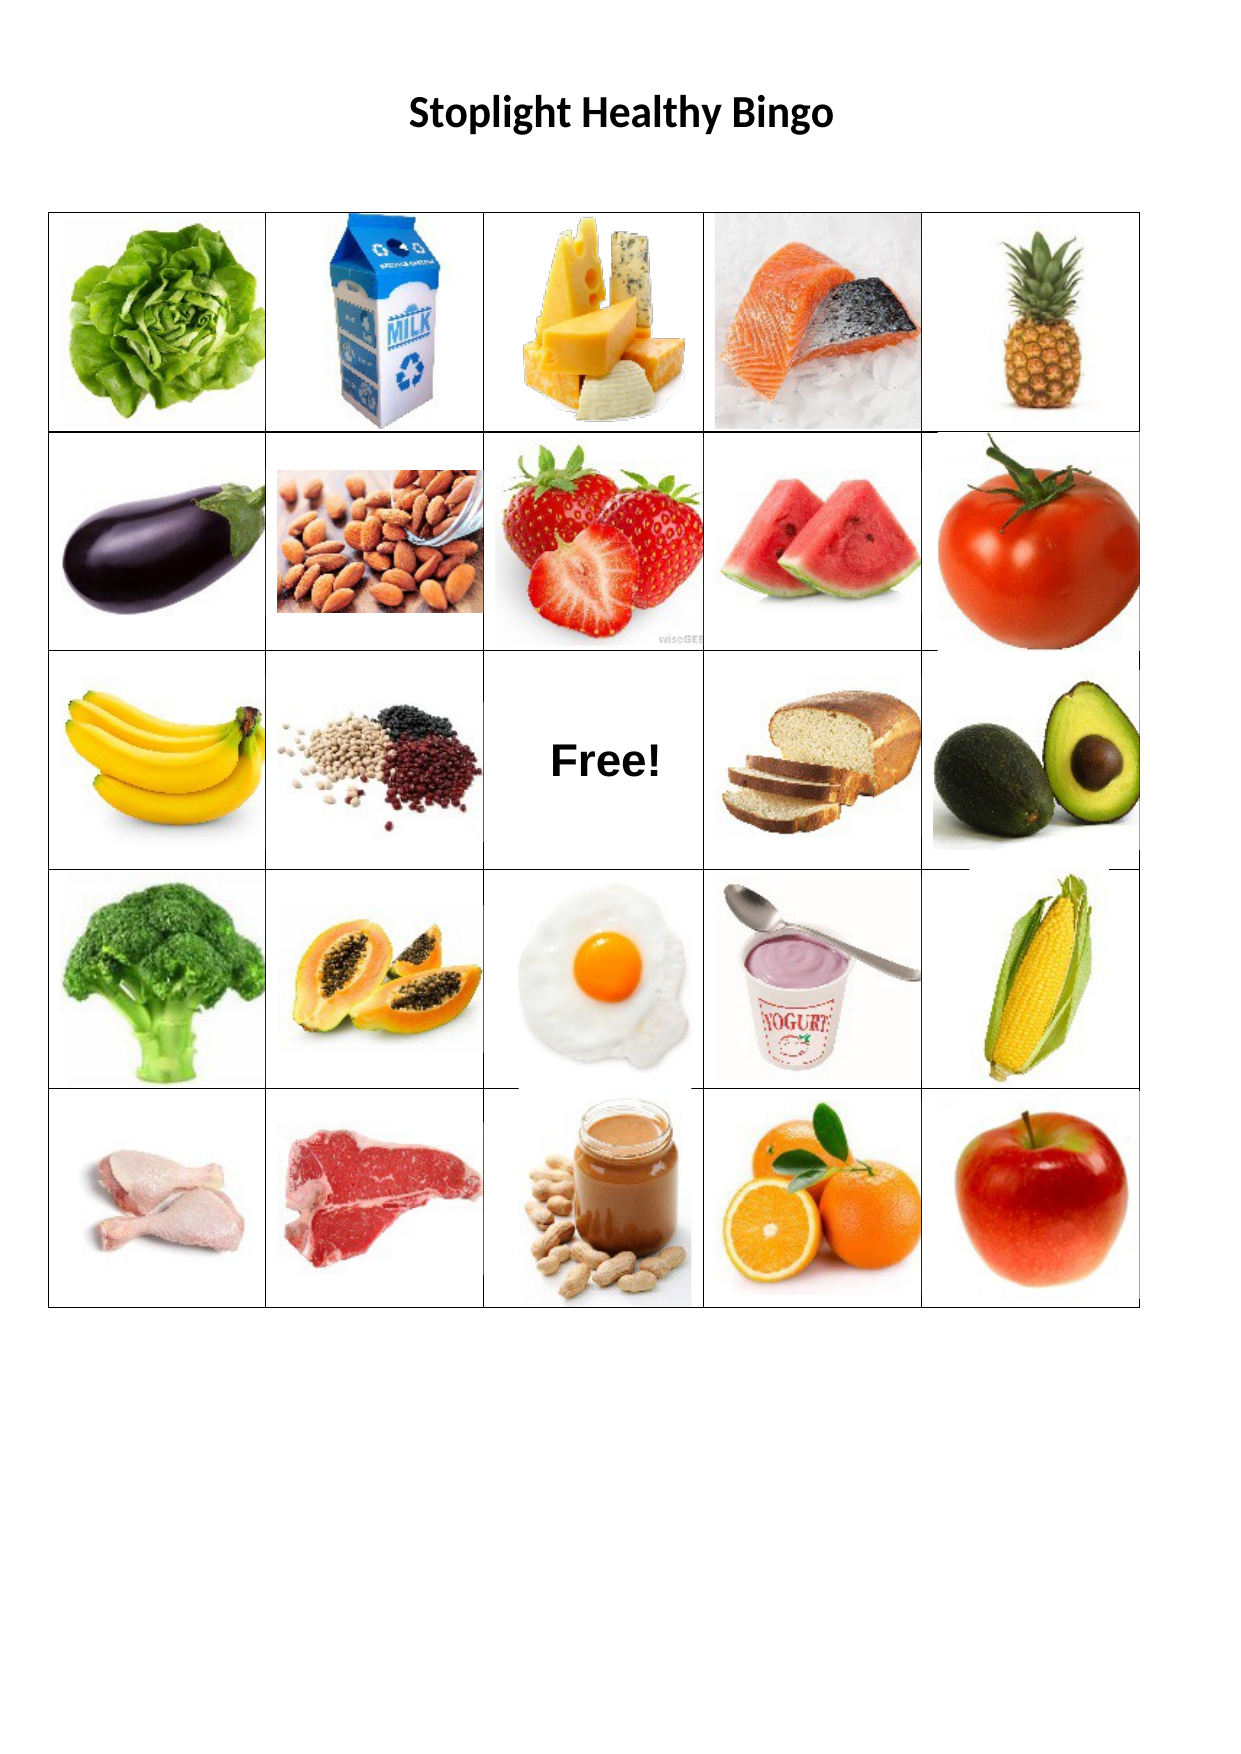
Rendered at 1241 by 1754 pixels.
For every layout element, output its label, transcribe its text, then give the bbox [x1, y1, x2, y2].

picture [323, 213, 462, 429]
table_cell [49, 433, 265, 650]
picture [60, 872, 266, 1087]
picture [714, 213, 922, 429]
picture [937, 432, 1140, 651]
table_cell [922, 433, 937, 650]
picture [277, 702, 484, 842]
table_cell [704, 1089, 921, 1307]
table_cell [704, 870, 921, 1087]
picture [60, 676, 266, 850]
table_cell [922, 870, 969, 1087]
table_cell [704, 651, 921, 868]
picture [506, 213, 704, 432]
picture [714, 470, 922, 613]
table_cell [922, 651, 1139, 868]
picture [714, 1100, 922, 1295]
picture [933, 670, 1140, 850]
table_cell [922, 1089, 1139, 1307]
table_cell [1109, 870, 1139, 1087]
table_header [266, 213, 483, 431]
table_header [704, 213, 921, 431]
picture [517, 883, 693, 1073]
table_cell [266, 1089, 483, 1307]
picture [277, 1122, 484, 1275]
table_cell [266, 651, 483, 868]
table_cell [484, 870, 703, 1087]
picture [78, 1139, 255, 1265]
picture [60, 219, 266, 426]
picture [277, 905, 484, 1053]
picture [714, 876, 922, 1080]
picture [981, 213, 1107, 423]
picture [277, 470, 484, 613]
table_cell [692, 1089, 703, 1307]
table_header [484, 213, 506, 431]
picture [60, 467, 266, 616]
table_cell [49, 651, 265, 868]
table_cell [49, 870, 265, 1087]
picture [714, 676, 922, 837]
picture [518, 1088, 692, 1307]
table_cell [266, 870, 483, 1087]
table_cell [484, 1089, 518, 1307]
table_cell Free! [484, 651, 703, 868]
table_cell [49, 1089, 265, 1307]
table_cell [484, 433, 703, 650]
picture [495, 438, 704, 646]
table_cell [704, 433, 921, 650]
table_cell [266, 433, 483, 650]
table_header [922, 213, 1139, 431]
picture [933, 1091, 1140, 1299]
picture [969, 869, 1109, 1088]
table_header [49, 213, 265, 431]
